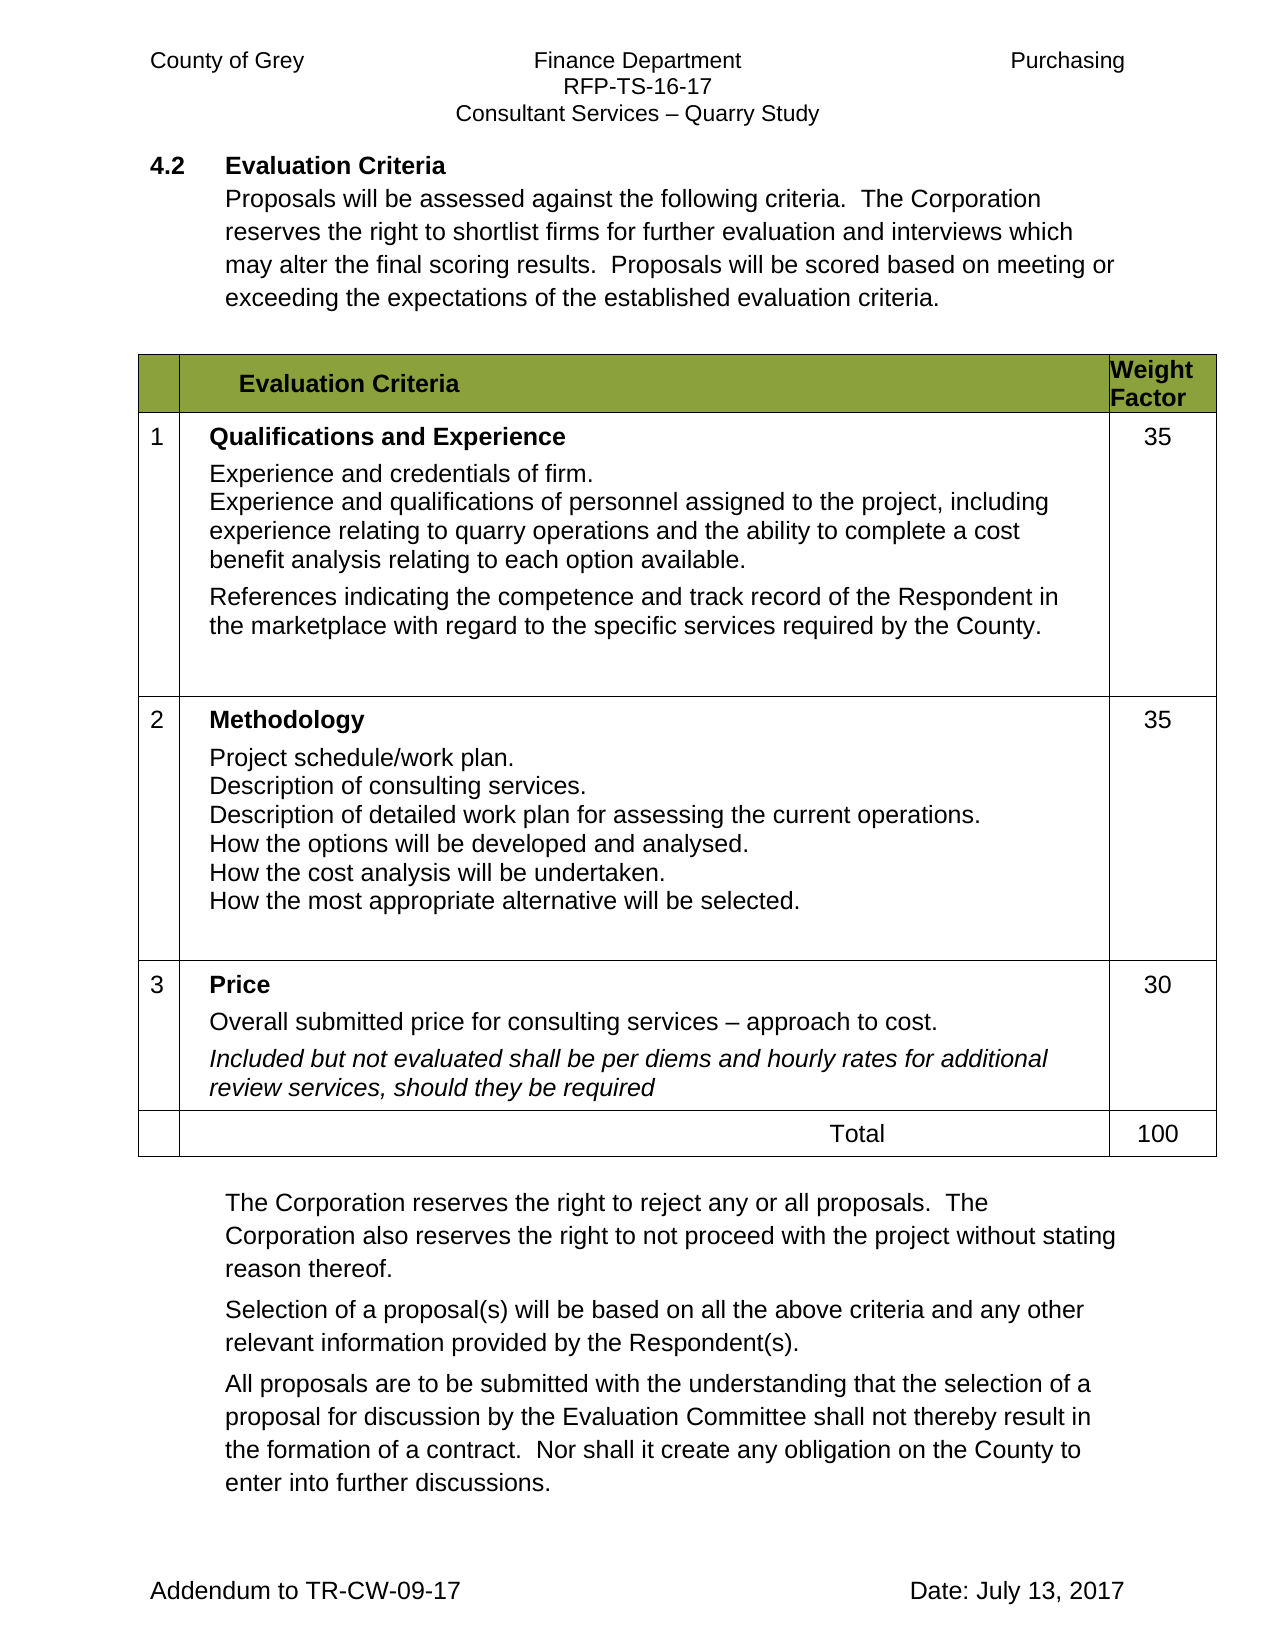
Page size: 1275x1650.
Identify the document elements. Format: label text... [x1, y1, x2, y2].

table_header Evaluation Criteria [180, 355, 1109, 412]
table_header Weight Factor [1110, 355, 1216, 412]
table_cell [139, 1111, 179, 1156]
table_cell 1 [139, 413, 179, 696]
text The Corporation reserves the right to reject any or all proposals. The Corporation also reserves the right to not proceed with the project without stating reason thereof. [225, 1188, 1125, 1282]
table_cell 35 [1110, 413, 1216, 696]
table_cell Qualifications and Experience Experience and credentials of firm. Experience and qualifications of personnel assigned to the project, including experience relating to quarry operations and the ability to complete a cost benefit analysis relating to each option available. References indicating the competence and track record of the Respondent in the marketplace with regard to the specific services required by the County. [180, 413, 1109, 696]
text Selection of a proposal(s) will be based on all the above criteria and any other relevant information provided by the Respondent(s). [225, 1295, 1125, 1357]
table_cell 3 [139, 961, 179, 1110]
text All proposals are to be submitted with the understanding that the selection of a proposal for discussion by the Evaluation Committee shall not thereby result in the formation of a contract. Nor shall it create any obligation on the County to enter into further discussions. [225, 1369, 1125, 1497]
table_cell 2 [139, 697, 179, 960]
table_cell Price Overall submitted price for consulting services – approach to cost. Included but not evaluated shall be per diems and hourly rates for additional review services, should they be required [180, 961, 1109, 1110]
list Evaluation Criteria [150, 151, 1125, 180]
text Proposals will be assessed against the following criteria. The Corporation reserves the right to shortlist firms for further evaluation and interviews which may alter the final scoring results. Proposals will be scored based on meeting or exceeding the expectations of the established evaluation criteria. [225, 184, 1125, 312]
table_cell 100 [1110, 1111, 1216, 1156]
table_cell 35 [1110, 697, 1216, 960]
table_cell Total [180, 1111, 1109, 1156]
table_header [139, 355, 179, 412]
table_cell Methodology Project schedule/work plan. Description of consulting services. Description of detailed work plan for assessing the current operations. How the options will be developed and analysed. How the cost analysis will be undertaken. How the most appropriate alternative will be selected. [180, 697, 1109, 960]
table_cell 30 [1110, 961, 1216, 1110]
